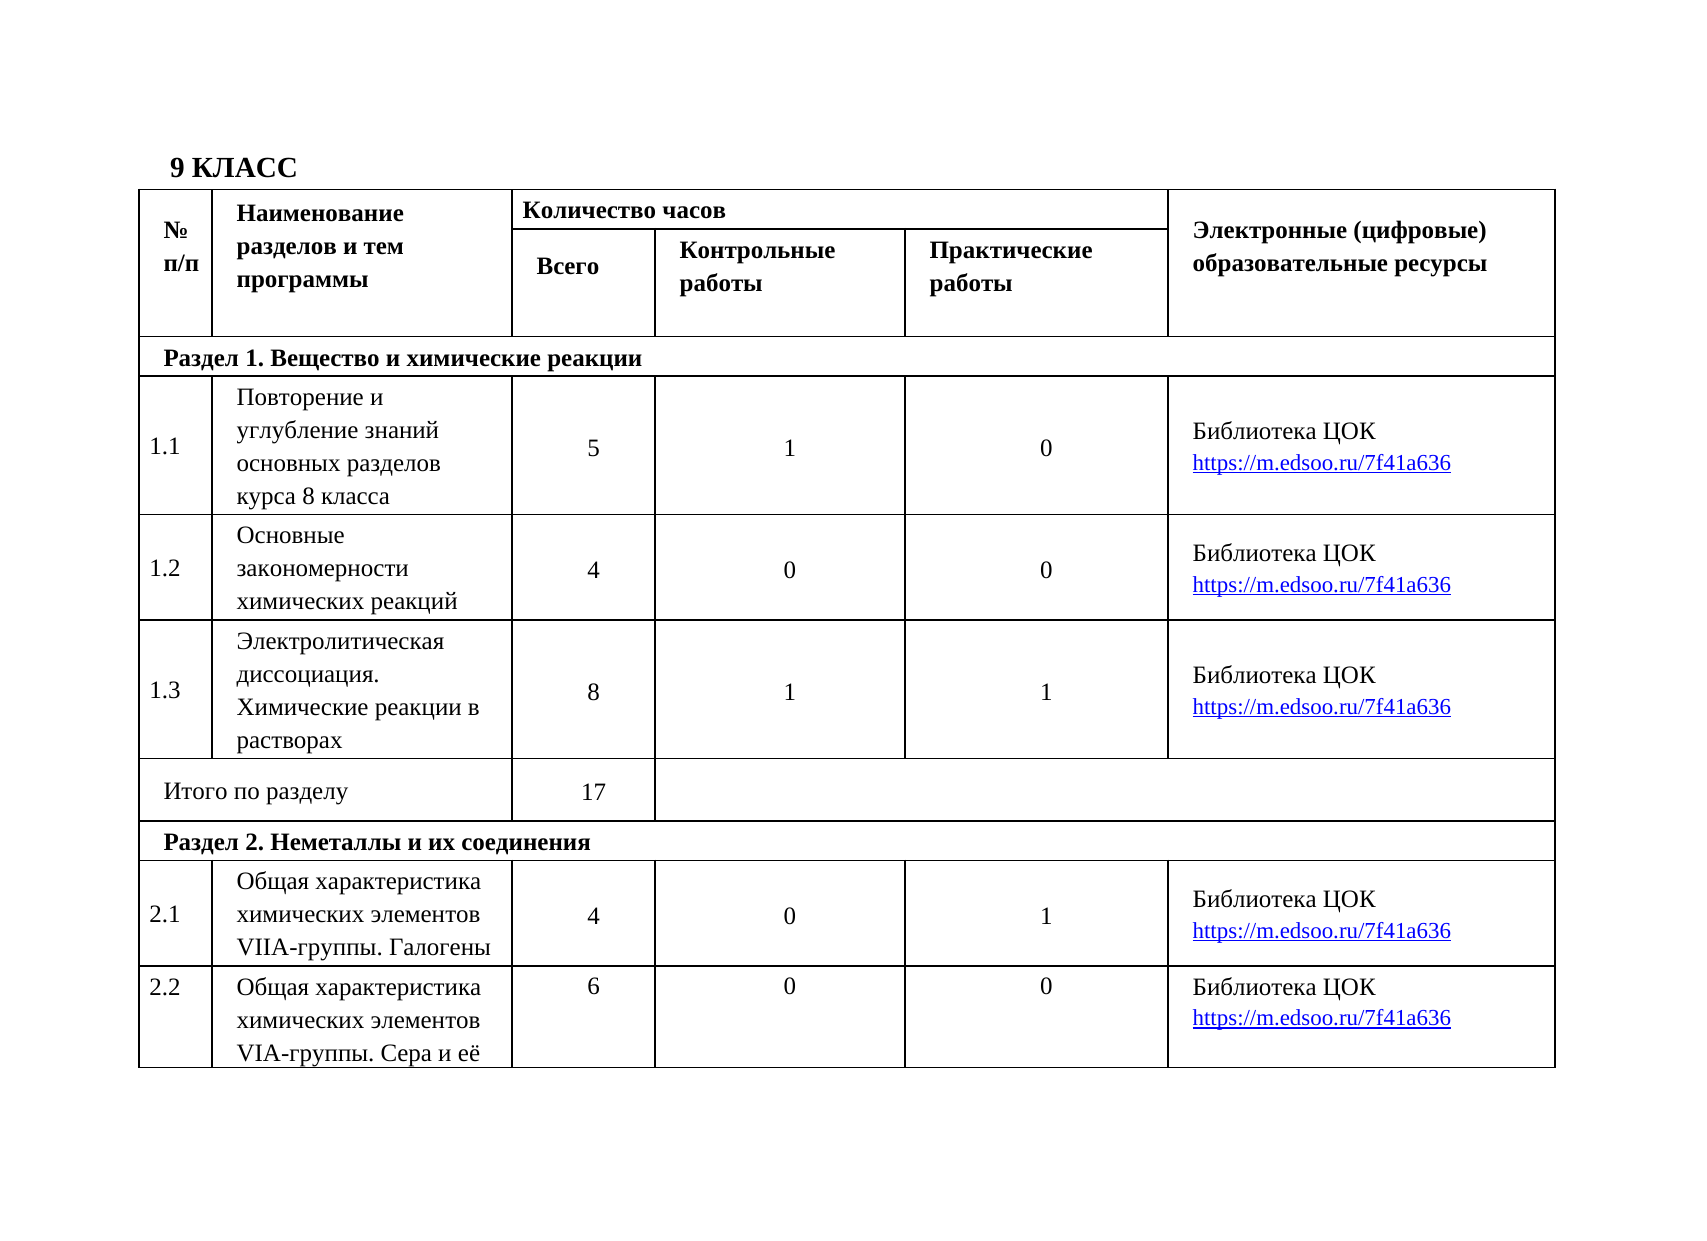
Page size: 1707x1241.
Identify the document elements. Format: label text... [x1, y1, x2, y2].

table_header Наименование разделов и тем программы [213, 190, 511, 336]
table_cell Библиотека ЦОК https://m.edsoo.ru/7f41a636 [1169, 515, 1554, 619]
table_header Электронные (цифровые) образовательные ресурсы [1169, 190, 1554, 336]
table_cell Повторение и углубление знаний основных разделов курса 8 класса [213, 377, 511, 514]
table_cell 5 [513, 377, 654, 514]
table_cell 1.2 [140, 515, 211, 619]
table_cell Практические работы [906, 230, 1167, 336]
text 9 КЛАСС [162, 150, 1557, 183]
table_cell Раздел 2. Неметаллы и их соединения [140, 822, 1554, 859]
table_cell Библиотека ЦОК https://m.edsoo.ru/7f41a636 [1169, 621, 1554, 757]
table_cell Всего [513, 230, 654, 336]
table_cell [1169, 967, 1554, 1067]
table_cell 1.3 [140, 621, 211, 757]
table_cell 0 [656, 861, 904, 965]
table_cell 4 [513, 515, 654, 619]
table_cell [213, 967, 511, 1067]
table_cell Итого по разделу [140, 759, 511, 820]
table_cell 0 [656, 967, 904, 1067]
table_cell 2.2 [140, 967, 211, 1067]
table_cell 1 [656, 377, 904, 514]
table_cell Раздел 1. Вещество и химические реакции [140, 337, 1554, 375]
table_cell 1 [656, 621, 904, 757]
table_cell Основные закономерности химических реакций [213, 515, 511, 619]
table_cell 4 [513, 861, 654, 965]
table_cell 0 [656, 515, 904, 619]
table_cell 2.1 [140, 861, 211, 965]
table_cell 0 [906, 377, 1167, 514]
table_cell 1 [906, 861, 1167, 965]
table_cell 1.1 [140, 377, 211, 514]
table_cell 6 [513, 967, 654, 1067]
table_cell 0 [906, 967, 1167, 1067]
table_cell Электролитическая диссоциация. Химические реакции в растворах [213, 621, 511, 757]
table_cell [1169, 861, 1554, 965]
table_header № п/п [140, 190, 211, 336]
table_cell Библиотека ЦОК https://m.edsoo.ru/7f41a636 [1169, 377, 1554, 514]
table_cell 0 [906, 515, 1167, 619]
table_header Количество часов [513, 190, 1167, 228]
table_cell Контрольные работы [656, 230, 904, 336]
table_cell 17 [513, 759, 654, 820]
table_cell Общая характеристика химических элементов VIIА-группы. Галогены [213, 861, 511, 965]
table_cell 1 [906, 621, 1167, 757]
table_cell 8 [513, 621, 654, 757]
table_cell [656, 759, 1554, 820]
